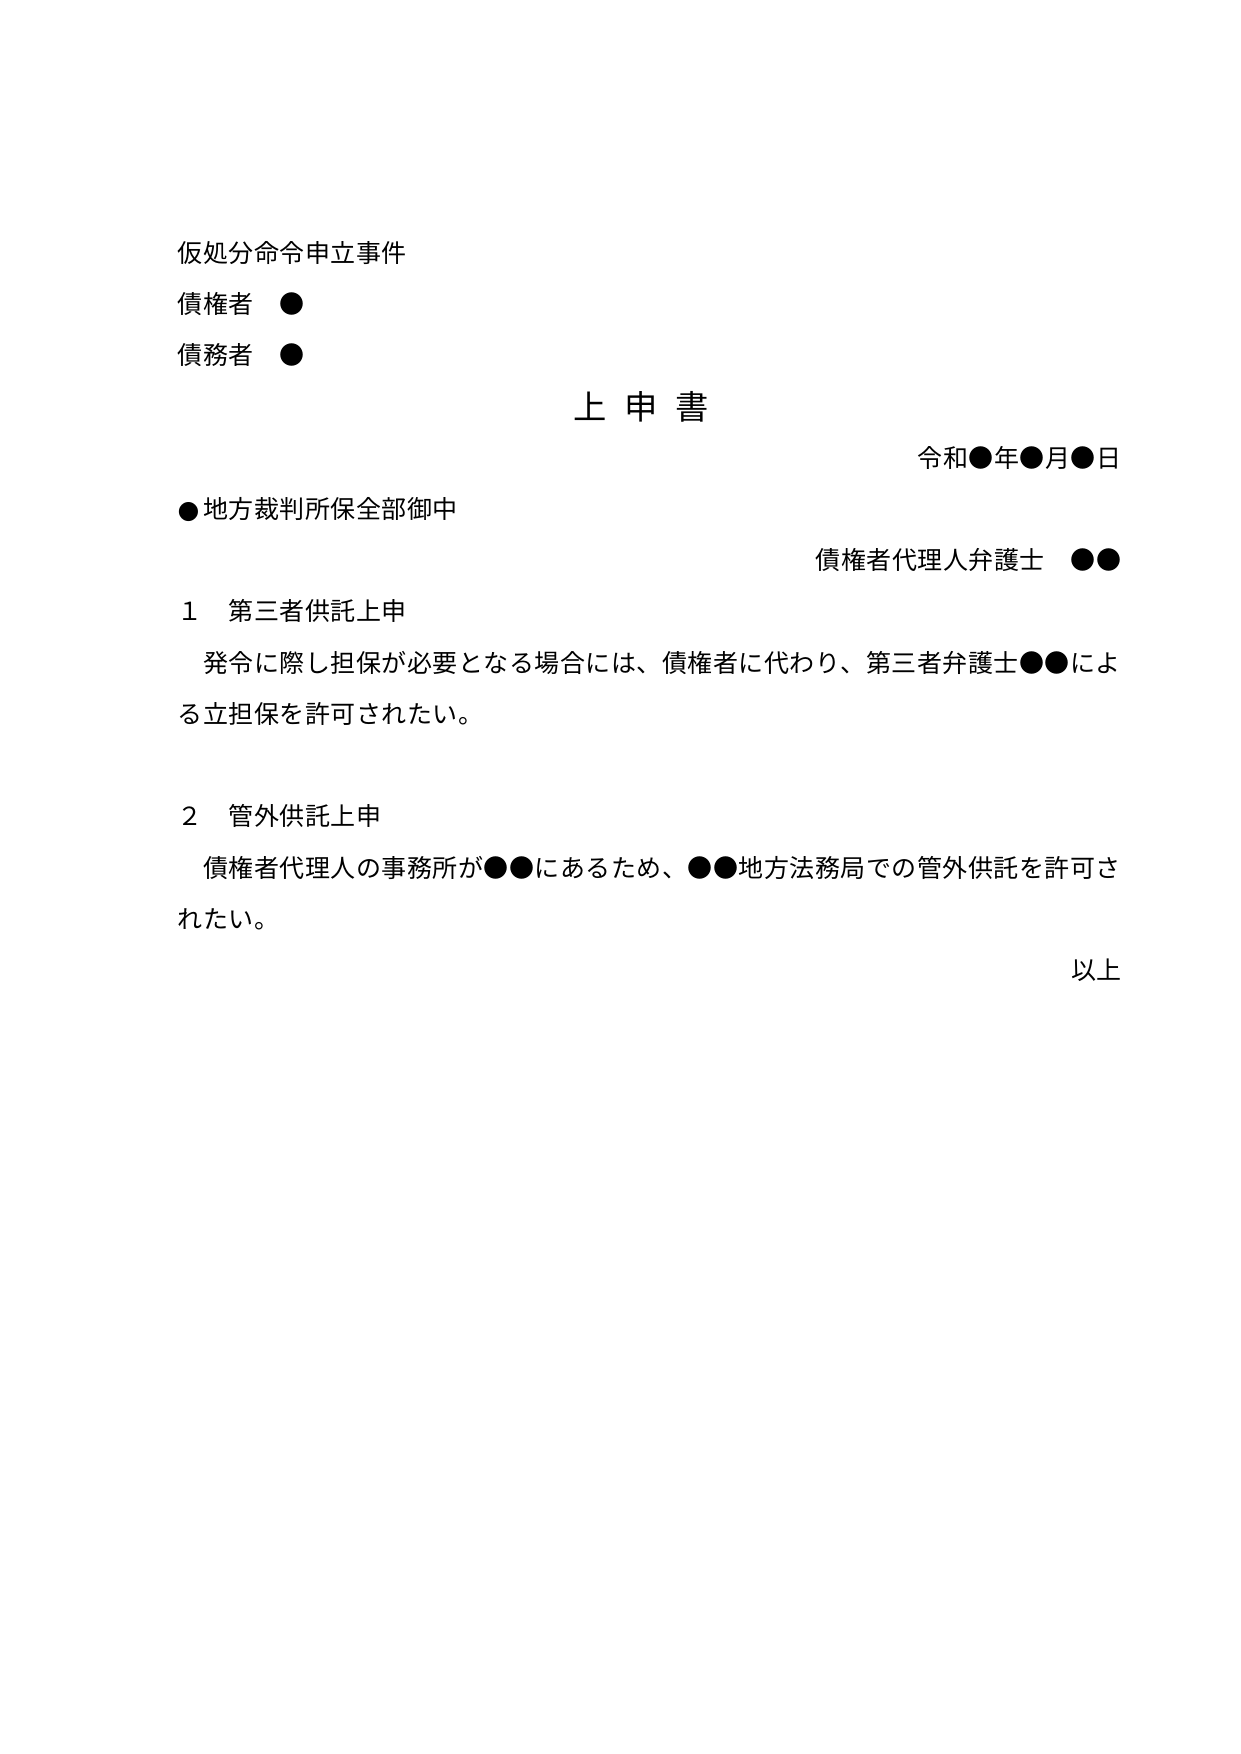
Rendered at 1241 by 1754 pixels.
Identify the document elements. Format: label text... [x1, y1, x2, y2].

text 債権者代理人の事務所が●●にあるため、●●地方法務局での管外供託を許可されたい。 [177, 841, 1122, 943]
text 発令に際し担保が必要となる場合には、債権者に代わり、第三者弁護士●●による立担保を許可されたい。 [177, 636, 1122, 738]
text 債権者 ● [177, 277, 1122, 328]
text 上申書 [177, 379, 1122, 431]
text １ 第三者供託上申 [177, 584, 1122, 636]
text 御中 [177, 482, 1122, 533]
text 債務者 ● [177, 328, 1122, 379]
text 仮処分命令申立事件 [177, 226, 1122, 277]
text 以上 [177, 943, 1122, 994]
text 債権者代理人弁護士 ●● [177, 533, 1122, 584]
text 令和●年●月●日 [177, 431, 1122, 482]
text ２ 管外供託上申 [177, 789, 1122, 841]
